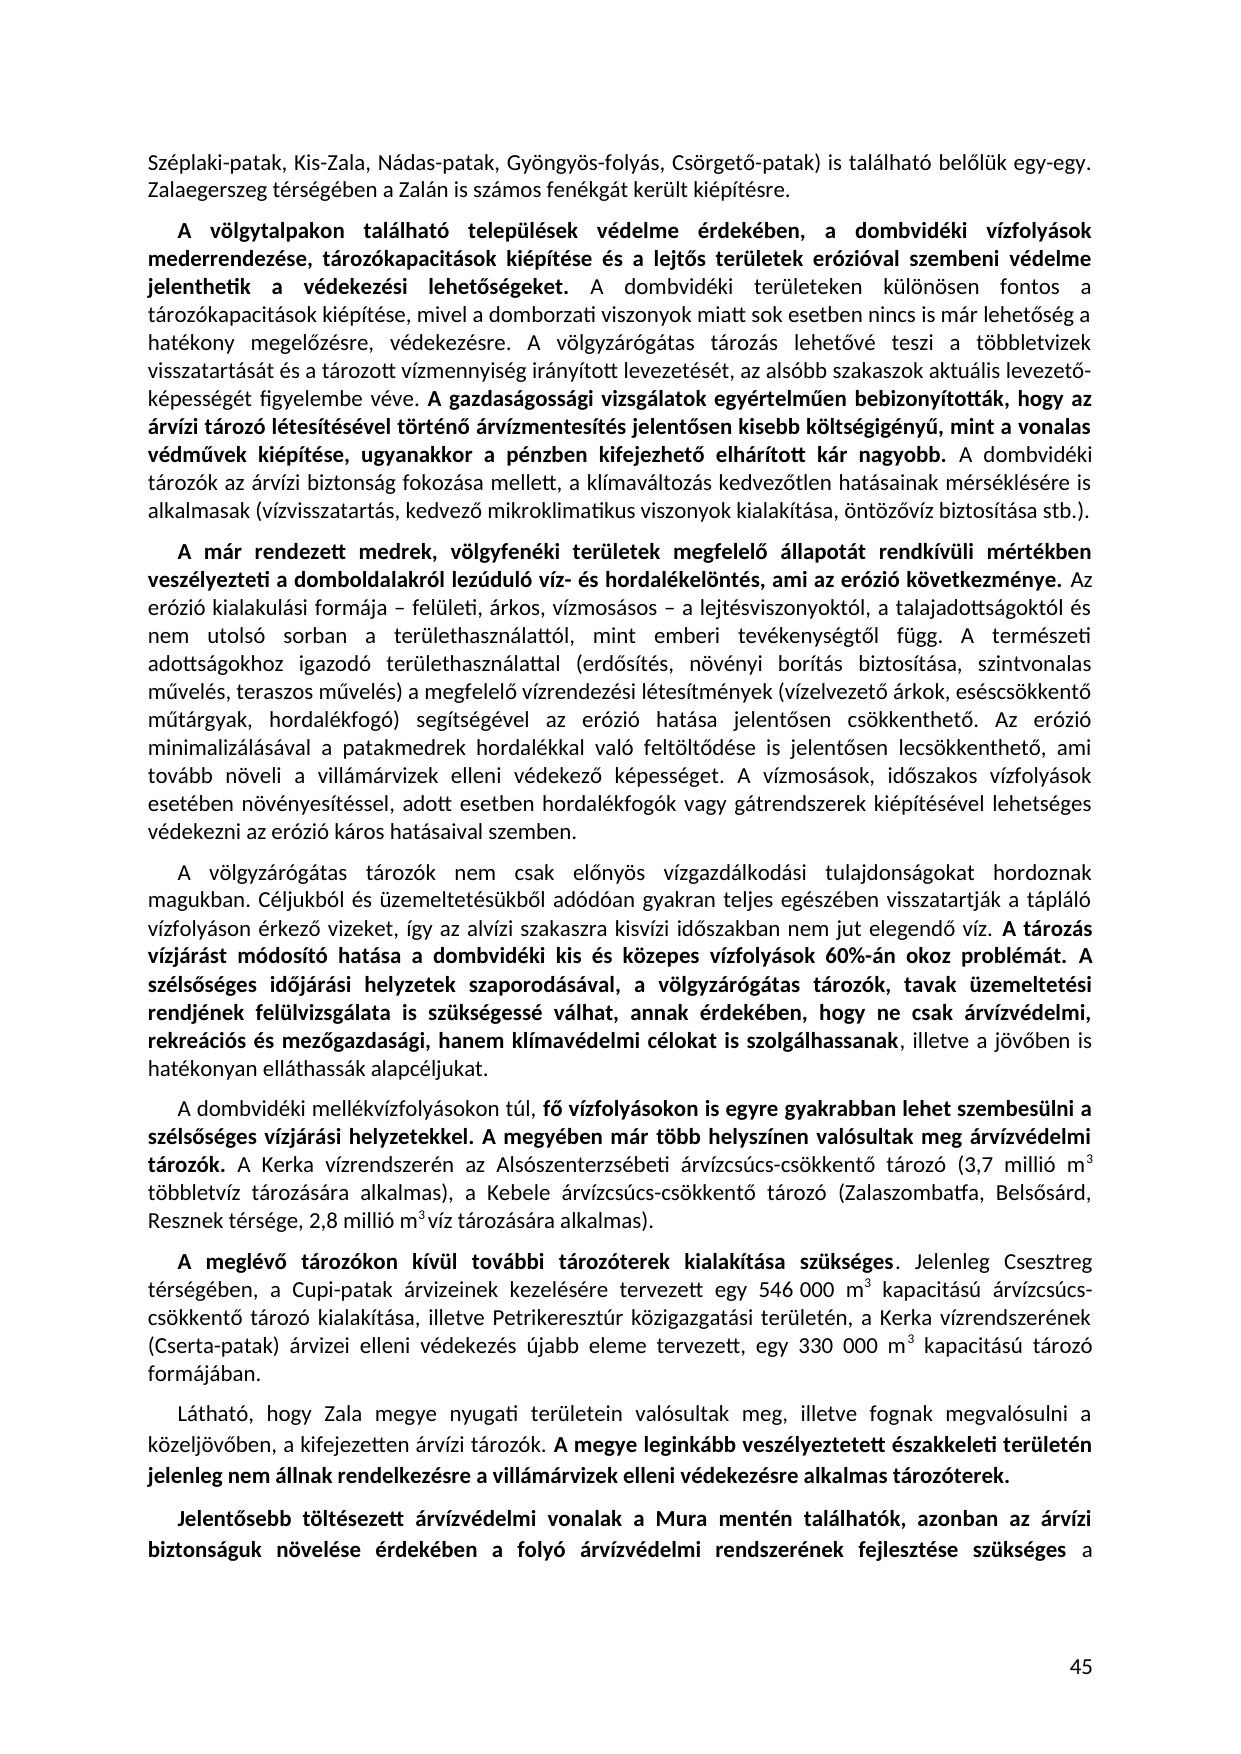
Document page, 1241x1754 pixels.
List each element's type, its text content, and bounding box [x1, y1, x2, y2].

text Látható, hogy Zala megye nyugati területein valósultak meg, illetve fognak megvalósulni a közeljövőben, a kifejezetten árvízi tározók. A megye leginkább veszélyeztetett északkeleti területén jelenleg nem állnak rendelkezésre a villámárvizek elleni védekezésre alkalmas tározóterek. [148, 1399, 1093, 1489]
text A dombvidéki mellékvízfolyásokon túl, fő vízfolyásokon is egyre gyakrabban lehet szembesülni a szélsőséges vízjárási helyzetekkel. A megyében már több helyszínen valósultak meg árvízvédelmi tározók. A Kerka vízrendszerén az Alsószenterzsébeti árvízcsúcs-csökkentő tározó (3,7 millió m3 többletvíz tározására alkalmas), a Kebele árvízcsúcs-csökkentő tározó (Zalaszombatfa, Belsősárd, Resznek térsége, 2,8 millió m3 víz tározására alkalmas). [148, 1094, 1093, 1234]
text A meglévő tározókon kívül további tározóterek kialakítása szükséges. Jelenleg Csesztreg térségében, a Cupi-patak árvizeinek kezelésére tervezett egy 546 000 m3 kapacitású árvízcsúcs-csökkentő tározó kialakítása, illetve Petrikeresztúr közigazgatási területén, a Kerka vízrendszerének (Cserta-patak) árvizei elleni védekezés újabb eleme tervezett, egy 330 000 m3 kapacitású tározó formájában. [148, 1247, 1093, 1387]
text A völgytalpakon található települések védelme érdekében, a dombvidéki vízfolyások mederrendezése, tározókapacitások kiépítése és a lejtős területek erózióval szembeni védelme jelenthetik a védekezési lehetőségeket. A dombvidéki területeken különösen fontos a tározókapacitások kiépítése, mivel a domborzati viszonyok miatt sok esetben nincs is már lehetőség a hatékony megelőzésre, védekezésre. A völgyzárógátas tározás lehetővé teszi a többletvizek visszatartását és a tározott vízmennyiség irányított levezetését, az alsóbb szakaszok aktuális levezető-képességét figyelembe véve. A gazdaságossági vizsgálatok egyértelműen bebizonyították, hogy az árvízi tározó létesítésével történő árvízmentesítés jelentősen kisebb költségigényű, mint a vonalas védművek kiépítése, ugyanakkor a pénzben kifejezhető elhárított kár nagyobb. A dombvidéki tározók az árvízi biztonság fokozása mellett, a klímaváltozás kedvezőtlen hatásainak mérséklésére is alkalmasak (vízvisszatartás, kedvező mikroklimatikus viszonyok kialakítása, öntözővíz biztosítása stb.). [148, 216, 1093, 524]
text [148, 148, 1093, 204]
text A már rendezett medrek, völgyfenéki területek megfelelő állapotát rendkívüli mértékben veszélyezteti a domboldalakról lezúduló víz- és hordalékelöntés, ami az erózió következménye. Az erózió kialakulási formája – felületi, árkos, vízmosásos – a lejtésviszonyoktól, a talajadottságoktól és nem utolsó sorban a területhasználattól, mint emberi tevékenységtől függ. A természeti adottságokhoz igazodó területhasználattal (erdősítés, növényi borítás biztosítása, szintvonalas művelés, teraszos művelés) a megfelelő vízrendezési létesítmények (vízelvezető árkok, eséscsökkentő műtárgyak, hordalékfogó) segítségével az erózió hatása jelentősen csökkenthető. Az erózió minimalizálásával a patakmedrek hordalékkal való feltöltődése is jelentősen lecsökkenthető, ami tovább növeli a villámárvizek elleni védekező képességet. A vízmosások, időszakos vízfolyások esetében növényesítéssel, adott esetben hordalékfogók vagy gátrendszerek kiépítésével lehetséges védekezni az erózió káros hatásaival szemben. [148, 537, 1093, 845]
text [148, 1504, 1093, 1563]
text A völgyzárógátas tározók nem csak előnyös vízgazdálkodási tulajdonságokat hordoznak magukban. Céljukból és üzemeltetésükből adódóan gyakran teljes egészében visszatartják a tápláló vízfolyáson érkező vizeket, így az alvízi szakaszra kisvízi időszakban nem jut elegendő víz. A tározás vízjárást módosító hatása a dombvidéki kis és közepes vízfolyások 60%-án okoz problémát. A szélsőséges időjárási helyzetek szaporodásával, a völgyzárógátas tározók, tavak üzemeltetési rendjének felülvizsgálata is szükségessé válhat, annak érdekében, hogy ne csak árvízvédelmi, rekreációs és mezőgazdasági, hanem klímavédelmi célokat is szolgálhassanak, illetve a jövőben is hatékonyan elláthassák alapcéljukat. [148, 858, 1093, 1082]
